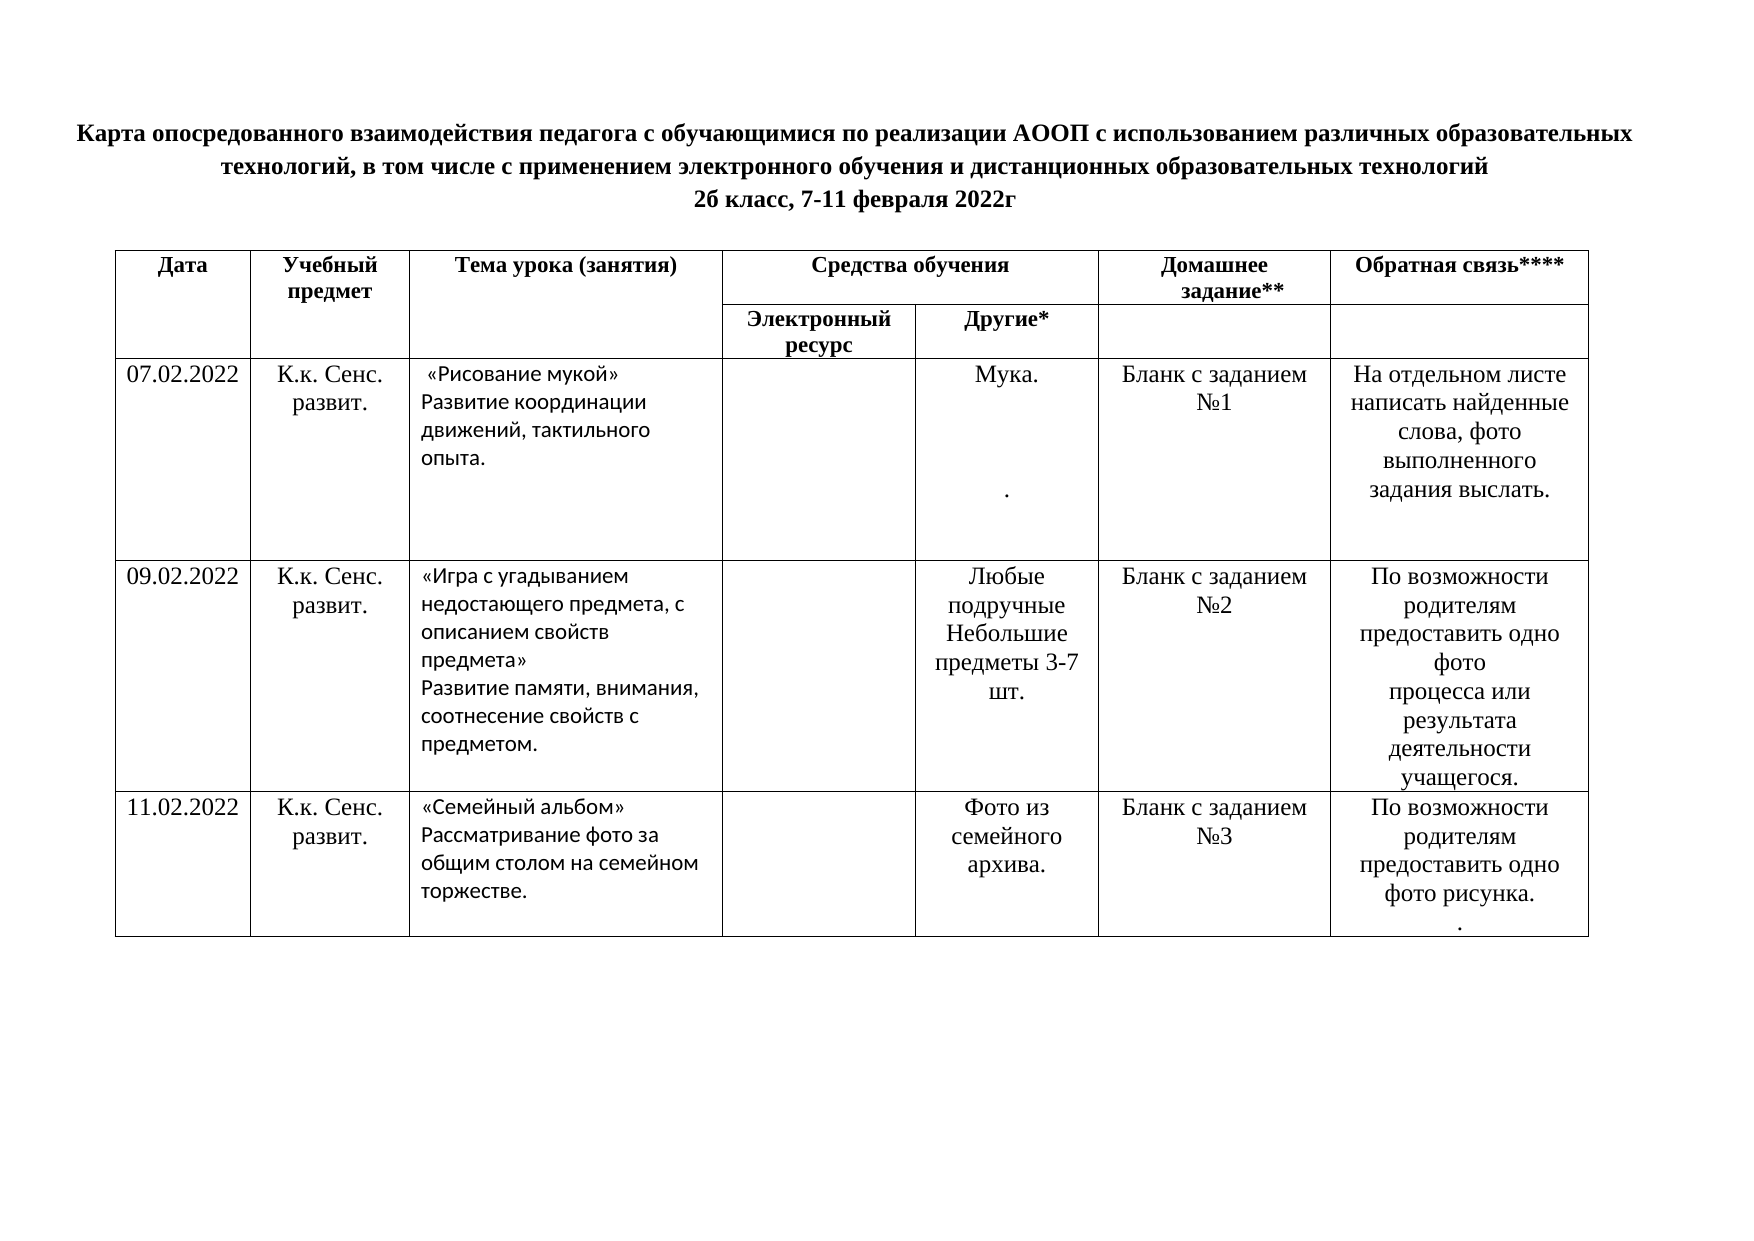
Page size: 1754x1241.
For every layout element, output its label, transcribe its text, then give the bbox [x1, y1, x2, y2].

table_cell К.к. Сенс. развит. [251, 792, 409, 936]
table_cell [723, 561, 915, 791]
table_cell Любые подручные Небольшие предметы 3-7 шт. [916, 561, 1098, 791]
table_cell «Семейный альбом» Рассматривание фото за общим столом на семейном торжестве. [410, 792, 722, 936]
table_cell [1099, 305, 1330, 358]
table_cell Бланк с заданием №3 [1099, 792, 1330, 936]
table_cell Электронный ресурс [723, 305, 915, 358]
table_header Дата [116, 251, 250, 358]
table_cell Бланк с заданием №2 [1099, 561, 1330, 791]
table_cell [723, 792, 915, 936]
table_header Тема урока (занятия) [410, 251, 722, 358]
text Карта опосредованного взаимодействия педагога с обучающимися по реализации АООП с использованием различных образовательных технологий, в том числе с применением электронного обучения и дистанционных образовательных технологий [74, 118, 1636, 180]
table_header Учебный предмет [251, 251, 409, 358]
table_cell Бланк с заданием №1 [1099, 359, 1330, 560]
table_cell На отдельном листе написать найденные слова, фото выполненного задания выслать. [1331, 359, 1588, 560]
table_header Домашнее задание** [1099, 251, 1330, 304]
table_cell 07.02.2022 [116, 359, 250, 560]
table_cell 09.02.2022 [116, 561, 250, 791]
table_cell К.к. Сенс. развит. [251, 561, 409, 791]
table_cell [723, 359, 915, 560]
table_cell По возможности родителям предоставить одно фото процесса или результата деятельности учащегося. [1331, 561, 1588, 791]
table_cell Другие* [916, 305, 1098, 358]
table_header Средства обучения [723, 251, 1098, 304]
table_cell «Рисование мукой» Развитие координации движений, тактильного опыта. [410, 359, 722, 560]
table_cell По возможности родителям предоставить одно фото рисунка. . [1331, 792, 1588, 936]
table_header Обратная связь**** [1331, 251, 1588, 304]
table_cell К.к. Сенс. развит. [251, 359, 409, 560]
table_cell Фото из семейного архива. [916, 792, 1098, 936]
text 2б класс, 7-11 февраля 2022г [74, 184, 1636, 213]
table_cell «Игра с угадыванием недостающего предмета, с описанием свойств предмета» Развитие памяти, внимания, соотнесение свойств с предметом. [410, 561, 722, 791]
table_cell [1331, 305, 1588, 358]
table_cell 11.02.2022 [116, 792, 250, 936]
table_cell Мука. . [916, 359, 1098, 560]
